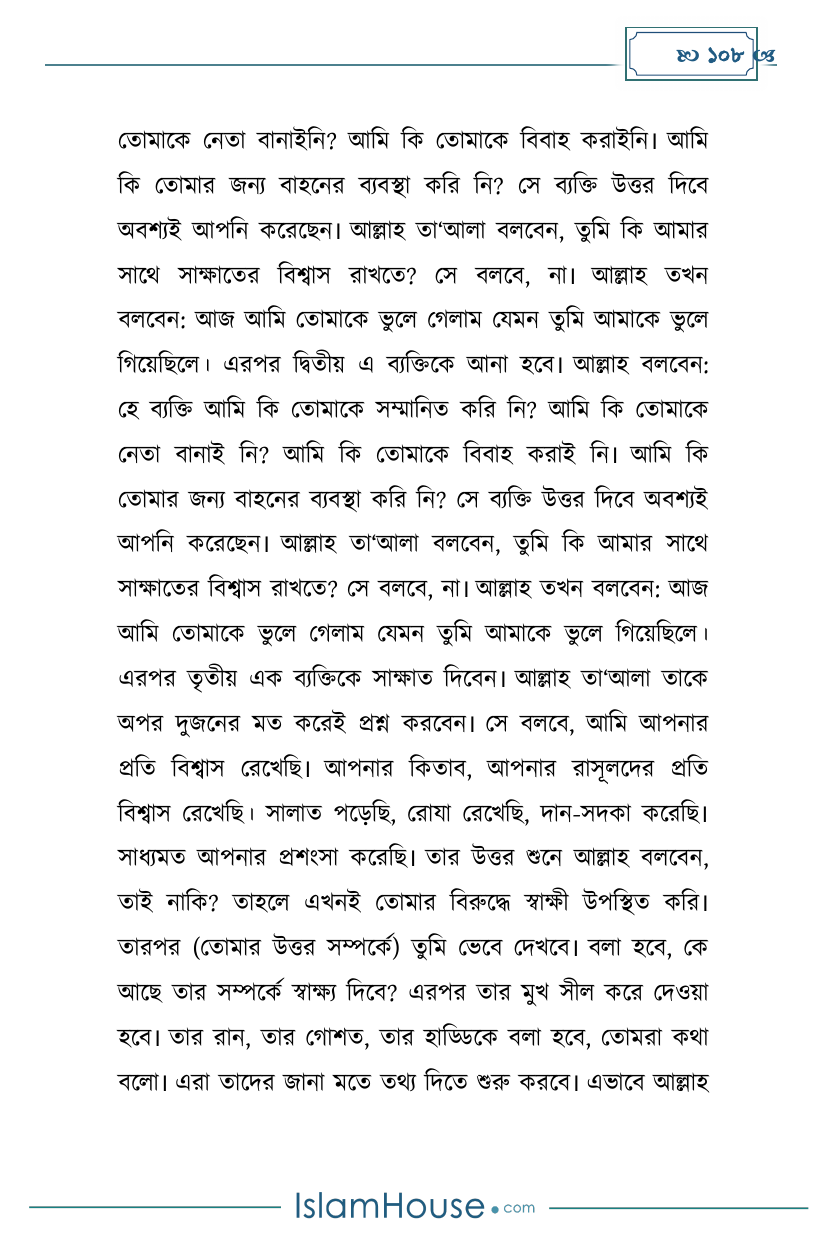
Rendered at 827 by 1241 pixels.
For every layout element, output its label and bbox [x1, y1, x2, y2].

picture [22, 1186, 281, 1224]
text [118, 118, 709, 1101]
picture [288, 1187, 809, 1225]
